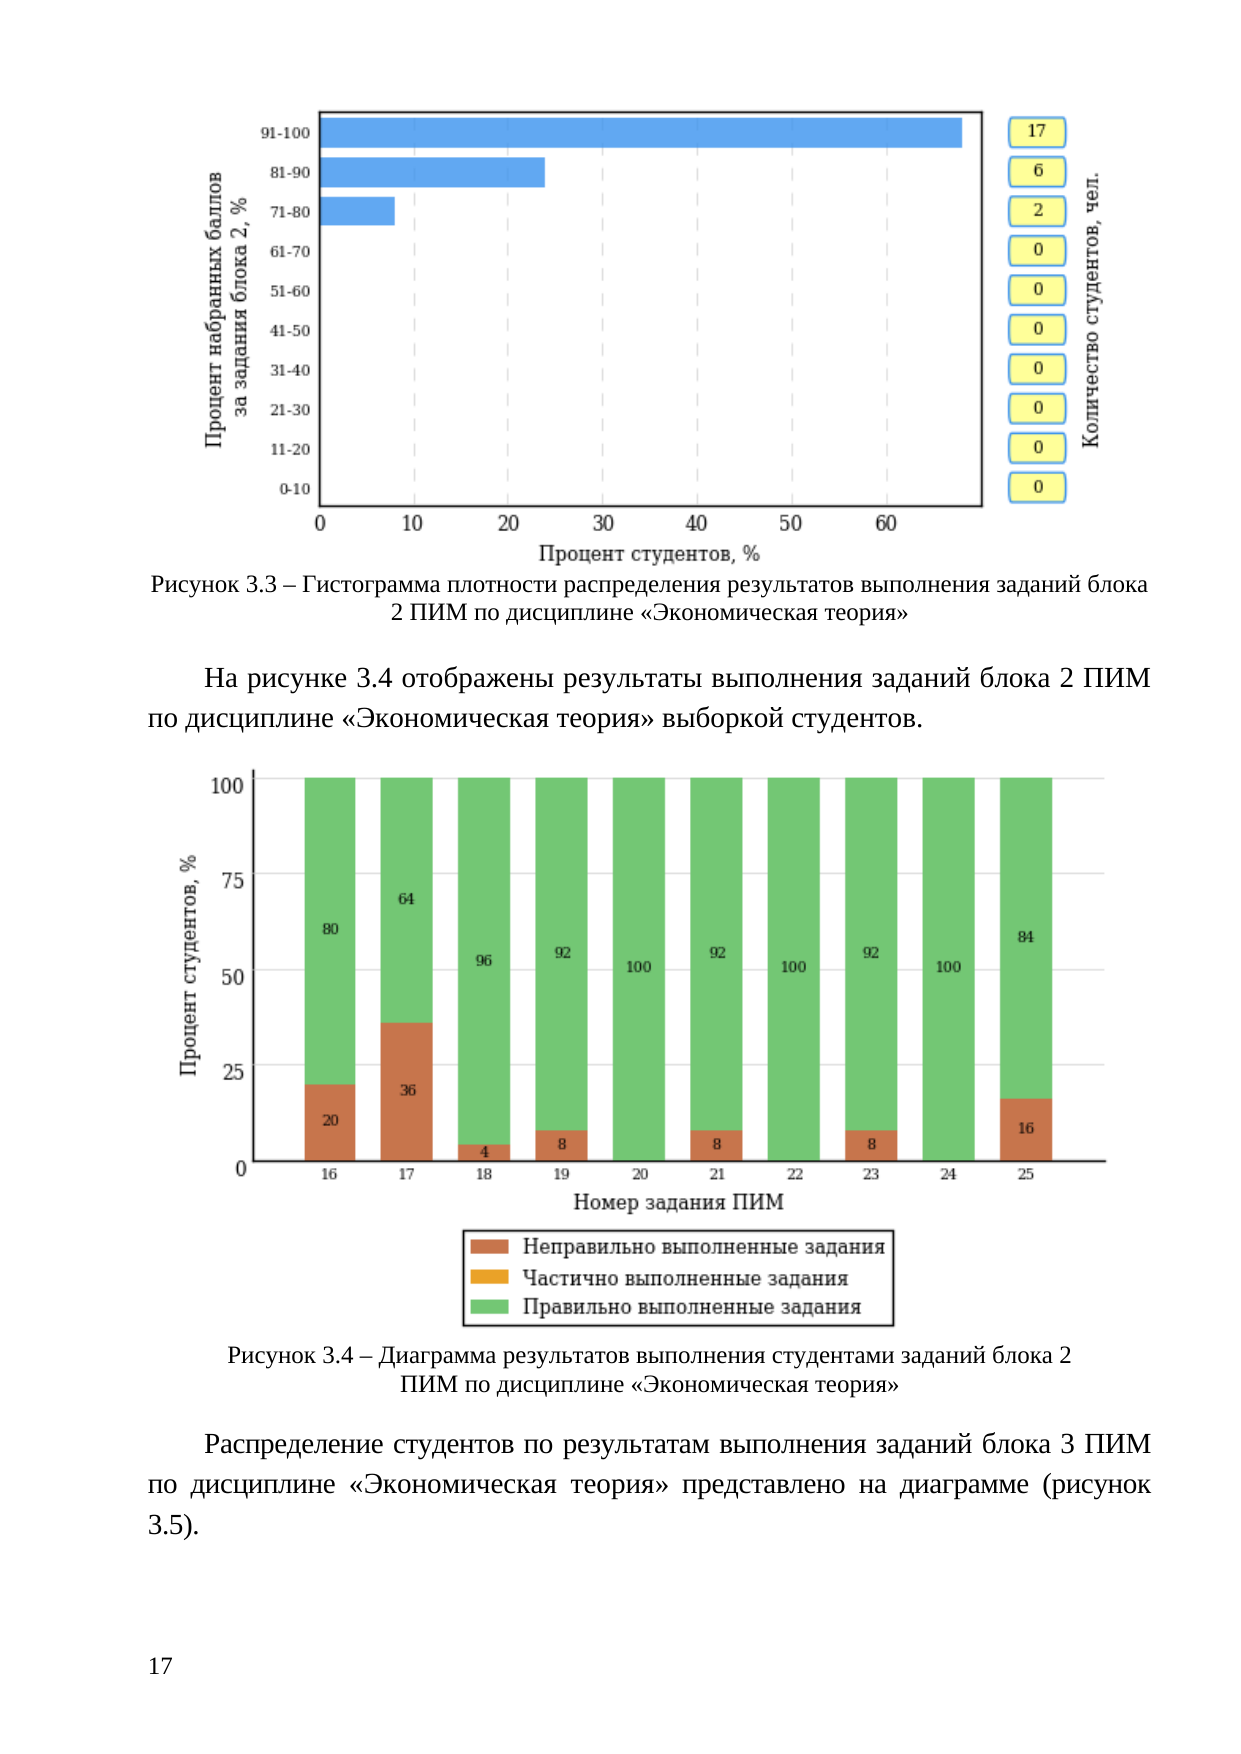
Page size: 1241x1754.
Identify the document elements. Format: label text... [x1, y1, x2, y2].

text Распределение студентов по результатам выполнения заданий блока 3 ПИМ по дисциплине «Экономическая теория» представлено на диаграмме (рисунок 3.5). [148, 1426, 1152, 1540]
picture [177, 740, 1122, 1341]
picture [177, 88, 1122, 569]
text На рисунке 3.4 отображены результаты выполнения заданий блока 2 ПИМ по дисциплине «Экономическая теория» выборкой студентов. [148, 660, 1152, 733]
